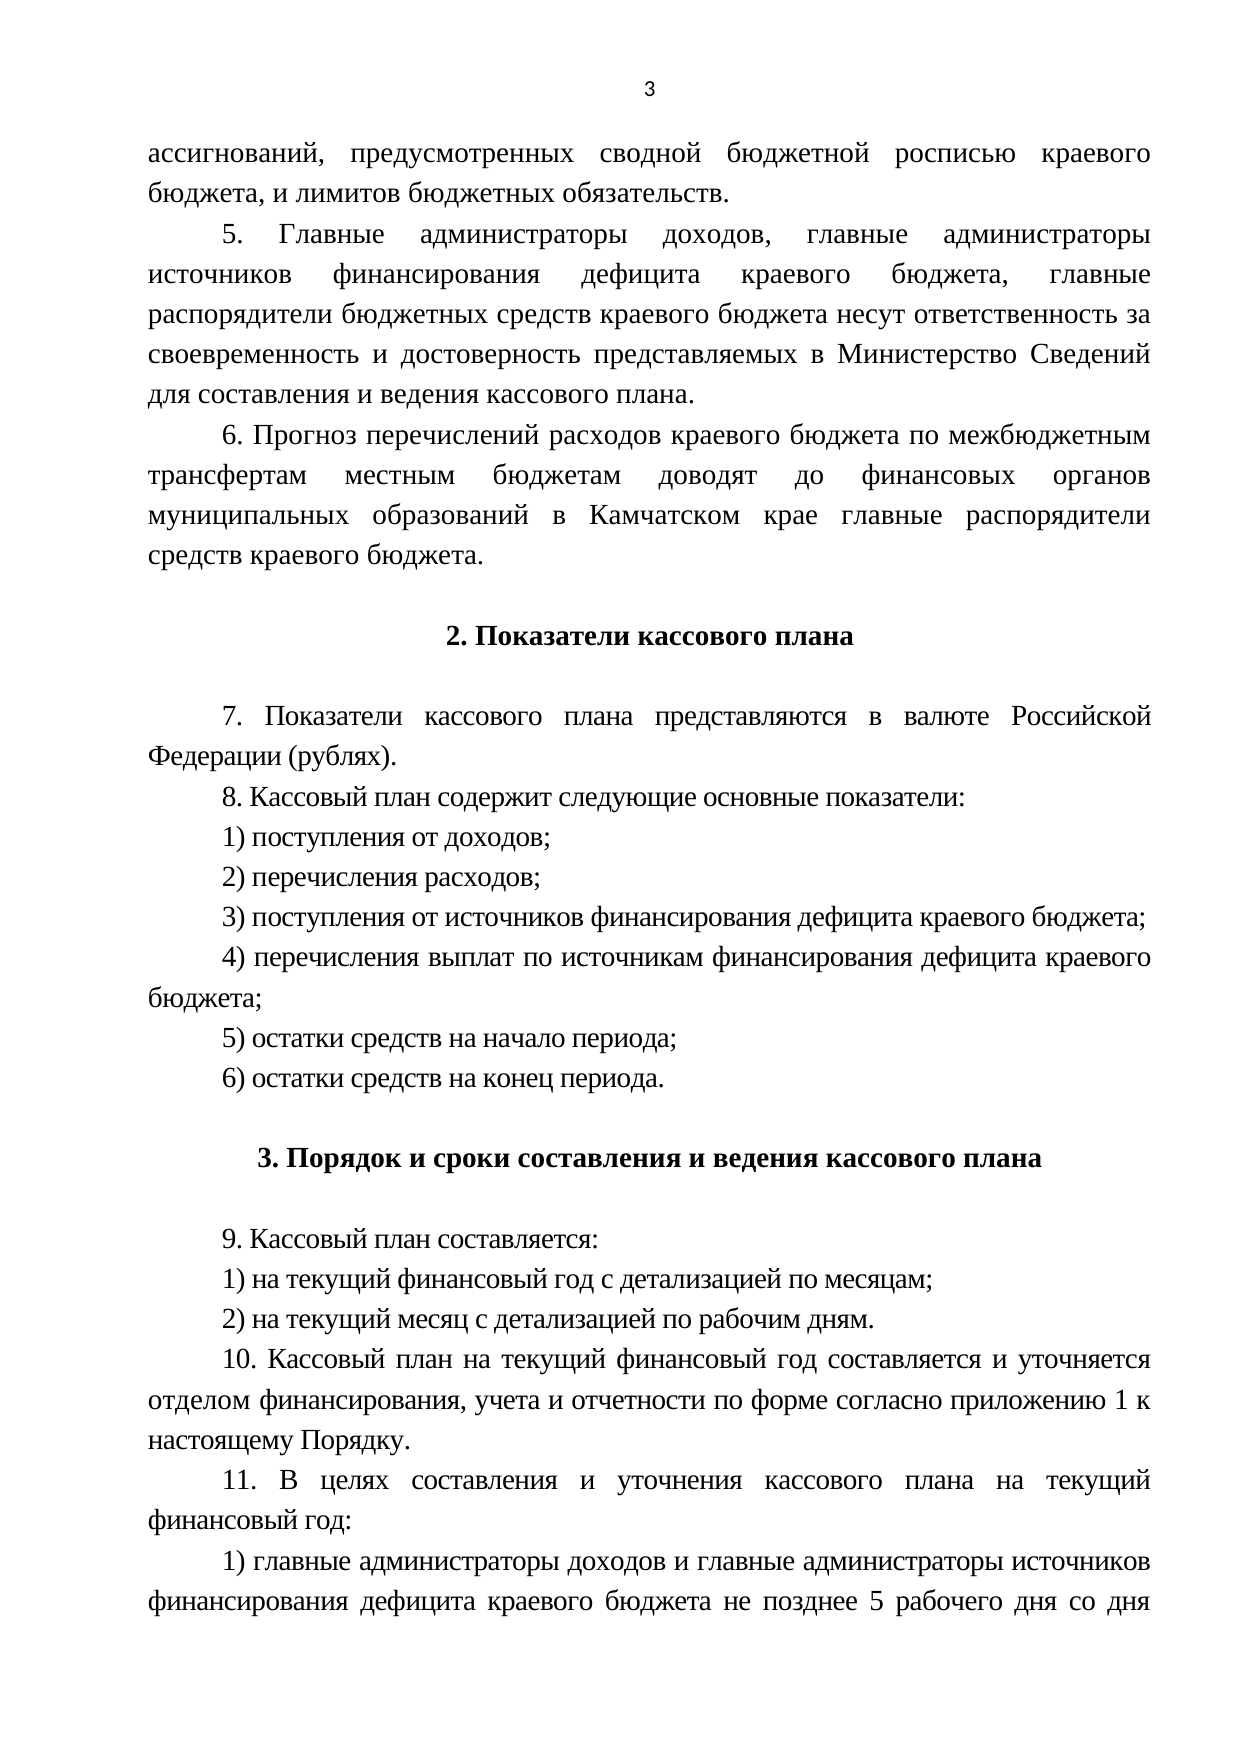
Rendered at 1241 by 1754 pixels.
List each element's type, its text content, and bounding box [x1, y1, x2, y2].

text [148, 135, 1152, 209]
text 1) на текущий финансовый год с детализацией по месяцам; [148, 1261, 1152, 1295]
text 8. Кассовый план содержит следующие основные показатели: [148, 779, 1152, 812]
text 6) остатки средств на конец периода. [148, 1060, 1152, 1094]
text 10. Кассовый план на текущий финансовый год составляется и уточняется отделом финансирования, учета и отчетности по форме согласно приложению 1 к настоящему Порядку. [148, 1342, 1152, 1456]
text 3) поступления от источников финансирования дефицита краевого бюджета; [148, 899, 1152, 933]
text 1) поступления от доходов; [148, 819, 1152, 852]
text 11. В целях составления и уточнения кассового плана на текущий финансовый год: [148, 1462, 1152, 1536]
text 5) остатки средств на начало периода; [148, 1020, 1152, 1053]
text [148, 1543, 1152, 1616]
text 2) на текущий месяц с детализацией по рабочим дням. [148, 1301, 1152, 1335]
text 2) перечисления расходов; [148, 859, 1152, 893]
text 6. Прогноз перечислений расходов краевого бюджета по межбюджетным трансфертам местным бюджетам доводят до финансовых органов муниципальных образований в Камчатском крае главные распорядители средств краевого бюджета. [148, 417, 1152, 571]
text 9. Кассовый план составляется: [148, 1221, 1152, 1254]
text 2. Показатели кассового плана [148, 618, 1152, 651]
text 4) перечисления выплат по источникам финансирования дефицита краевого бюджета; [148, 939, 1152, 1013]
text 3. Порядок и сроки составления и ведения кассового плана [148, 1141, 1152, 1174]
text 5. Главные администраторы доходов, главные администраторы источников финансирования дефицита краевого бюджета, главные распорядители бюджетных средств краевого бюджета несут ответственность за своевременность и достоверность представляемых в Министерство Сведений для составления и ведения кассового плана. [148, 216, 1152, 410]
text 7. Показатели кассового плана представляются в валюте Российской Федерации (рублях). [148, 698, 1152, 772]
